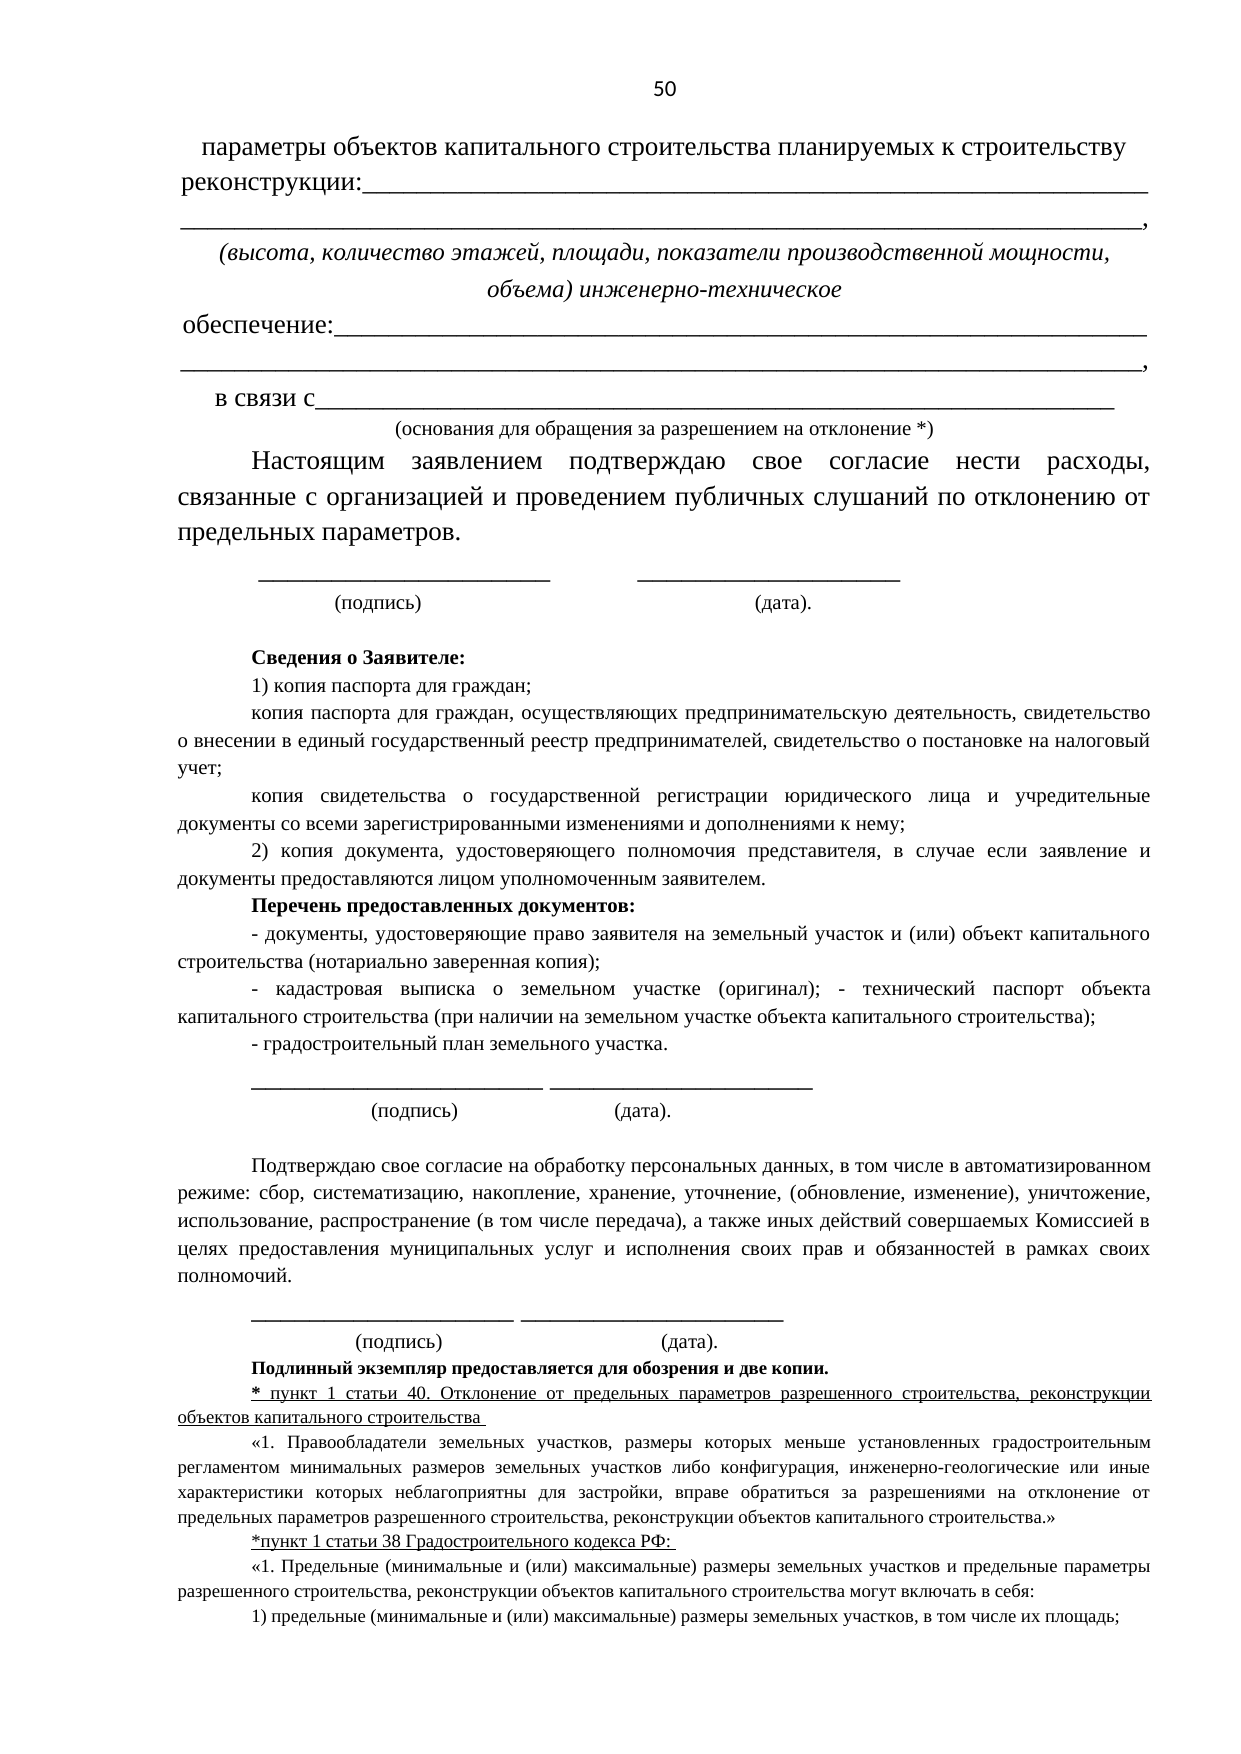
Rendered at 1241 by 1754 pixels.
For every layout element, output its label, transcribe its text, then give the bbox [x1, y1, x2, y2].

text 1) копия паспорта для граждан; [177, 672, 1152, 697]
text параметры объектов капитального строительства планируемых к строительству реконструкции:_________________________________________________________________________________________________________________________________, (высота, количество этажей, площади, показатели производственной мощности, объема) инженерно-техническое обеспечение:___________________________________________________________________________________________________________________________________, в связи с___________________________________________________________ (основания для обращения за разрешением на отклонение *) [177, 130, 1152, 440]
text 1) предельные (минимальные и (или) максимальные) размеры земельных участков, в том числе их площадь; [177, 1605, 1152, 1626]
text - градостроительный план земельного участка. [177, 1031, 1152, 1055]
text «1. Правообладатели земельных участков, размеры которых меньше установленных градостроительным регламентом минимальных размеров земельных участков либо конфигурация, инженерно-геологические или иные характеристики которых неблагоприятны для застройки, вправе обратиться за разрешениями на отклонение от предельных параметров разрешенного строительства, реконструкции объектов капитального строительства.» [177, 1431, 1152, 1527]
text копия паспорта для граждан, осуществляющих предпринимательскую деятельность, свидетельство о внесении в единый государственный реестр предпринимателей, свидетельство о постановке на налоговый учет; [177, 700, 1152, 779]
text Подлинный экземпляр предоставляется для обозрения и две копии. [177, 1357, 1152, 1378]
text ____________________ __________________ [177, 551, 1152, 585]
text * пункт 1 статьи 40. Отклонение от предельных параметров разрешенного строительства, реконструкции объектов капитального строительства [177, 1382, 1152, 1428]
text «1. Предельные (минимальные и (или) максимальные) размеры земельных участков и предельные параметры разрешенного строительства, реконструкции объектов капитального строительства могут включать в себя: [177, 1555, 1152, 1602]
text Перечень предоставленных документов: [177, 893, 1152, 917]
text - документы, удостоверяющие право заявителя на земельный участок и (или) объект капитального строительства (нотариально заверенная копия); [177, 921, 1152, 973]
text Подтверждаю свое согласие на обработку персональных данных, в том числе в автоматизированном режиме: сбор, систематизацию, накопление, хранение, уточнение, (обновление, изменение), уничтожение, использование, распространение (в том числе передача), а также иных действий совершаемых Комиссией в целях предоставления муниципальных услуг и исполнения своих прав и обязанностей в рамках своих полномочий. [177, 1153, 1152, 1287]
text *пункт 1 статьи 38 Градостроительного кодекса РФ: [177, 1530, 1152, 1552]
text __________________ __________________ [177, 1291, 1152, 1324]
text (подпись) (дата). [177, 1097, 1152, 1122]
text 2) копия документа, удостоверяющего полномочия представителя, в случае если заявление и документы предоставляются лицом уполномоченным заявителем. [177, 838, 1152, 890]
text ____________________ __________________ [177, 1059, 1152, 1092]
text Настоящим заявлением подтверждаю свое согласие нести расходы, связанные с организацией и проведением публичных слушаний по отклонению от предельных параметров. [177, 444, 1152, 547]
text Сведения о Заявителе: [177, 645, 1152, 669]
text копия свидетельства о государственной регистрации юридического лица и учредительные документы со всеми зарегистрированными изменениями и дополнениями к нему; [177, 783, 1152, 834]
text (подпись) (дата). [177, 1329, 1152, 1353]
text - кадастровая выписка о земельном участке (оригинал); - технический паспорт объекта капитального строительства (при наличии на земельном участке объекта капитального строительства); [177, 976, 1152, 1028]
text (подпись) (дата). [177, 590, 1152, 614]
